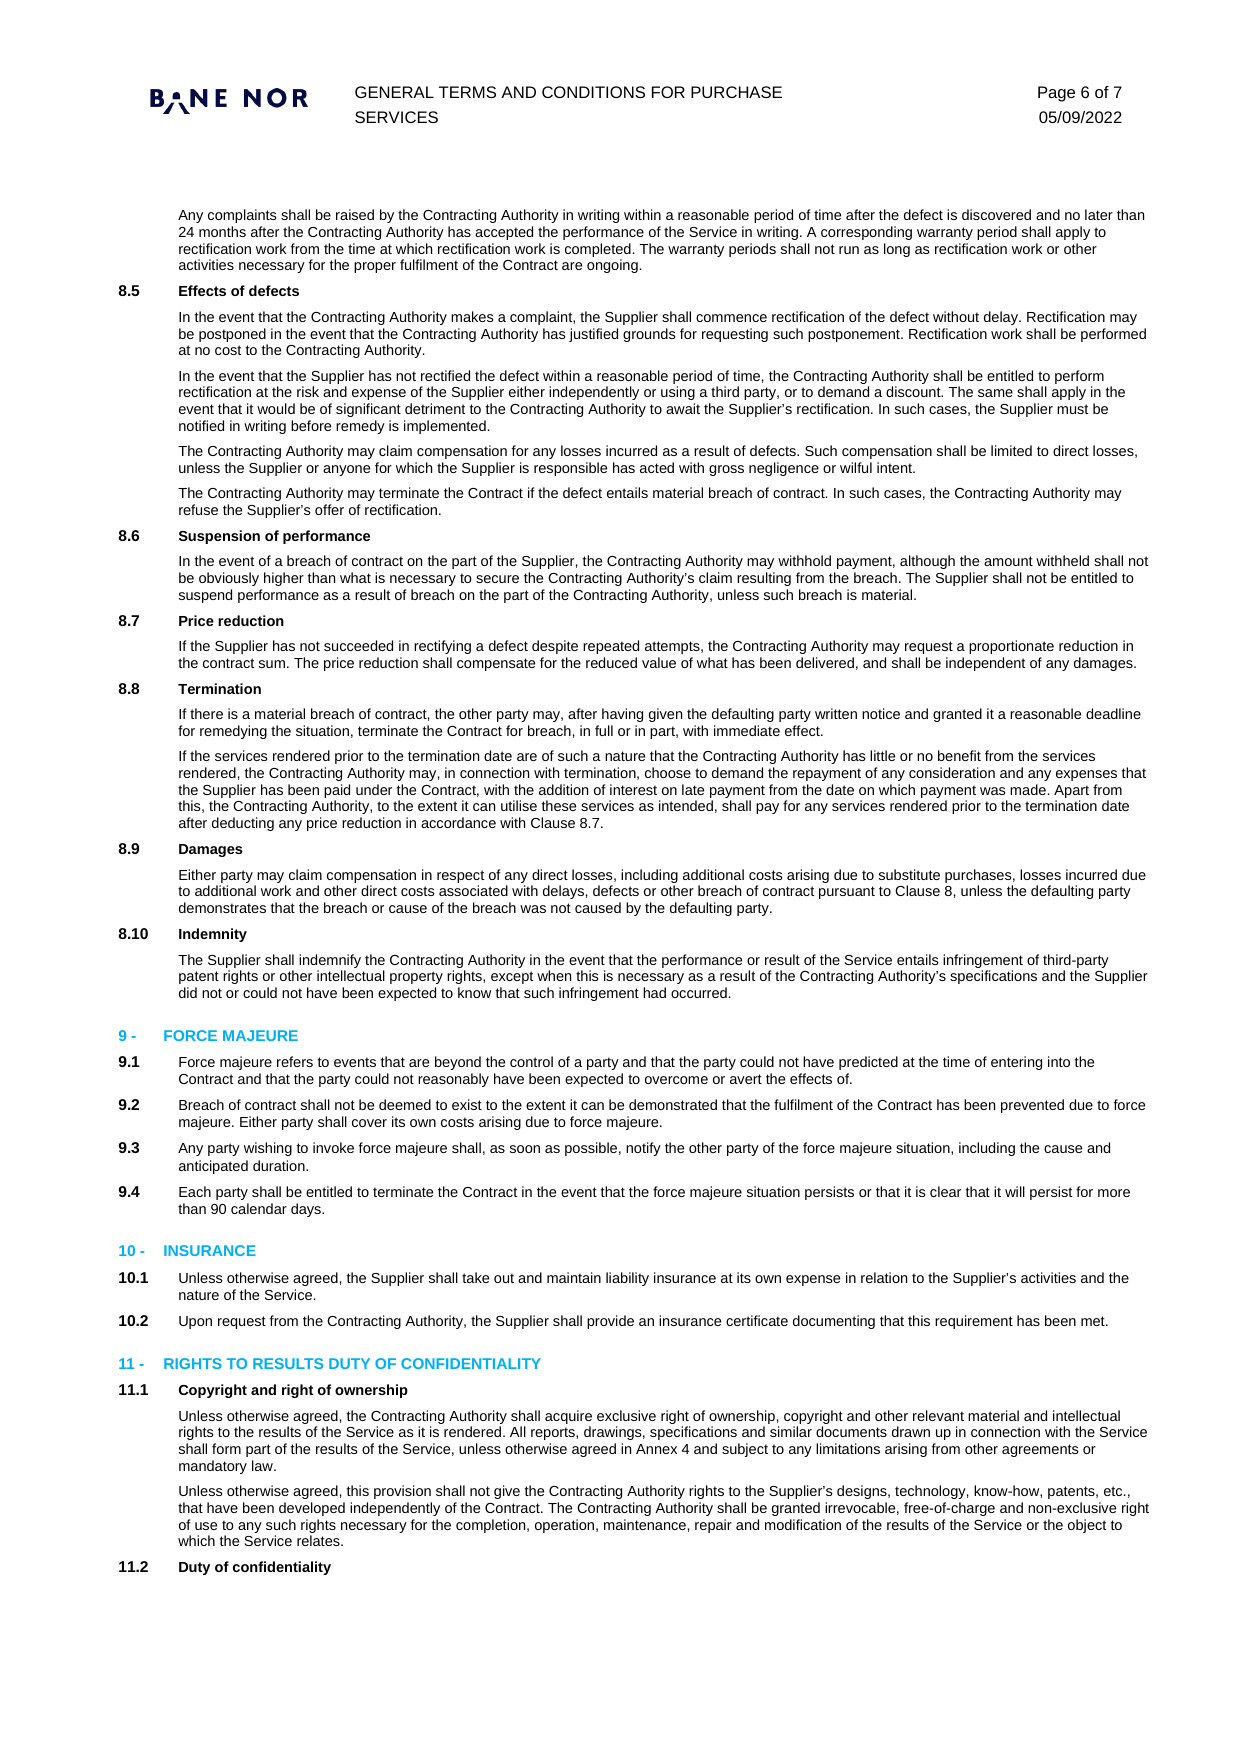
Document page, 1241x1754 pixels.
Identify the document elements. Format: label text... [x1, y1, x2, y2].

list Breach of contract shall not be deemed to exist to the extent it can be demonstrated that the fulfilment of the Contract has been prevented due to force majeure. Either party shall cover its own costs arising due to force majeure. [118, 1096, 1152, 1131]
text In the event that the Supplier has not rectified the defect within a reasonable period of time, the Contracting Authority shall be entitled to perform rectification at the risk and expense of the Supplier either independently or using a third party, or to demand a discount. The same shall apply in the event that it would be of significant detriment to the Contracting Authority to await the Supplier’s rectification. In such cases, the Supplier must be notified in writing before remedy is implemented. [178, 367, 1152, 434]
list Indemnity [118, 925, 1152, 943]
text If the Supplier has not succeeded in rectifying a defect despite repeated attempts, the Contracting Authority may request a proportionate reduction in the contract sum. The price reduction shall compensate for the reduced value of what has been delivered, and shall be independent of any damages. [178, 638, 1152, 671]
list Damages [118, 840, 1152, 858]
list Upon request from the Contracting Authority, the Supplier shall provide an insurance certificate documenting that this requirement has been met. [118, 1312, 1152, 1330]
list Duty of confidentiality [118, 1558, 1152, 1576]
list Each party shall be entitled to terminate the Contract in the event that the force majeure situation persists or that it is clear that it will persist for more than 90 calendar days. [118, 1182, 1152, 1217]
list Any party wishing to invoke force majeure shall, as soon as possible, notify the other party of the force majeure situation, including the cause and anticipated duration. [118, 1139, 1152, 1174]
list Price reduction [118, 611, 1152, 629]
list INSURANCE [118, 1242, 1152, 1260]
text If there is a material breach of contract, the other party may, after having given the defaulting party written notice and granted it a reasonable deadline for remedying the situation, terminate the Contract for breach, in full or in part, with immediate effect. [178, 706, 1152, 739]
text Any complaints shall be raised by the Contracting Authority in writing within a reasonable period of time after the defect is discovered and no later than 24 months after the Contracting Authority has accepted the performance of the Service in writing. A corresponding warranty period shall apply to rectification work from the time at which rectification work is completed. The warranty periods shall not run as long as rectification work or other activities necessary for the proper fulfilment of the Contract are ongoing. [178, 207, 1152, 274]
text Unless otherwise agreed, the Contracting Authority shall acquire exclusive right of ownership, copyright and other relevant material and intellectual rights to the results of the Service as it is rendered. All reports, drawings, specifications and similar documents drawn up in connection with the Service shall form part of the results of the Service, unless otherwise agreed in Annex 4 and subject to any limitations arising from other agreements or mandatory law. [178, 1407, 1152, 1474]
text The Contracting Authority may claim compensation for any losses incurred as a result of defects. Such compensation shall be limited to direct losses, unless the Supplier or anyone for which the Supplier is responsible has acted with gross negligence or wilful intent. [178, 443, 1152, 476]
list FORCE MAJEURE [118, 1027, 1152, 1045]
list Termination [118, 679, 1152, 698]
text In the event that the Contracting Authority makes a complaint, the Supplier shall commence rectification of the defect without delay. Rectification may be postponed in the event that the Contracting Authority has justified grounds for requesting such postponement. Rectification work shall be performed at no cost to the Contracting Authority. [178, 308, 1152, 359]
list Unless otherwise agreed, the Supplier shall take out and maintain liability insurance at its own expense in relation to the Supplier’s activities and the nature of the Service. [118, 1268, 1152, 1303]
text The Supplier shall indemnify the Contracting Authority in the event that the performance or result of the Service entails infringement of third-party patent rights or other intellectual property rights, except when this is necessary as a result of the Contracting Authority’s specifications and the Supplier did not or could not have been expected to know that such infringement had occurred. [178, 951, 1152, 1002]
picture [147, 88, 311, 114]
list RIGHTS TO RESULTS DUTY OF CONFIDENTIALITY [118, 1355, 1152, 1373]
text If the services rendered prior to the termination date are of such a nature that the Contracting Authority has little or no benefit from the services rendered, the Contracting Authority may, in connection with termination, choose to demand the repayment of any consideration and any expenses that the Supplier has been paid under the Contract, with the addition of interest on late payment from the date on which payment was made. Apart from this, the Contracting Authority, to the extent it can utilise these services as intended, shall pay for any services rendered prior to the termination date after deducting any price reduction in accordance with Clause 8.7. [178, 748, 1152, 832]
list Force majeure refers to events that are beyond the control of a party and that the party could not have predicted at the time of entering into the Contract and that the party could not reasonably have been expected to overcome or avert the effects of. [118, 1053, 1152, 1088]
text The Contracting Authority may terminate the Contract if the defect entails material breach of contract. In such cases, the Contracting Authority may refuse the Supplier’s offer of rectification. [178, 484, 1152, 518]
list Copyright and right of ownership [118, 1381, 1152, 1399]
list Effects of defects [118, 282, 1152, 300]
list Suspension of performance [118, 526, 1152, 544]
text In the event of a breach of contract on the part of the Supplier, the Contracting Authority may withhold payment, although the amount withheld shall not be obviously higher than what is necessary to secure the Contracting Authority’s claim resulting from the breach. The Supplier shall not be entitled to suspend performance as a result of breach on the part of the Contracting Authority, unless such breach is material. [178, 553, 1152, 603]
text Unless otherwise agreed, this provision shall not give the Contracting Authority rights to the Supplier’s designs, technology, know-how, patents, etc., that have been developed independently of the Contract. The Contracting Authority shall be granted irrevocable, free-of-charge and non-exclusive right of use to any such rights necessary for the completion, operation, maintenance, repair and modification of the results of the Service or the object to which the Service relates. [178, 1483, 1152, 1550]
text Either party may claim compensation in respect of any direct losses, including additional costs arising due to substitute purchases, losses incurred due to additional work and other direct costs associated with delays, defects or other breach of contract pursuant to Clause 8, unless the defaulting party demonstrates that the breach or cause of the breach was not caused by the defaulting party. [178, 866, 1152, 917]
